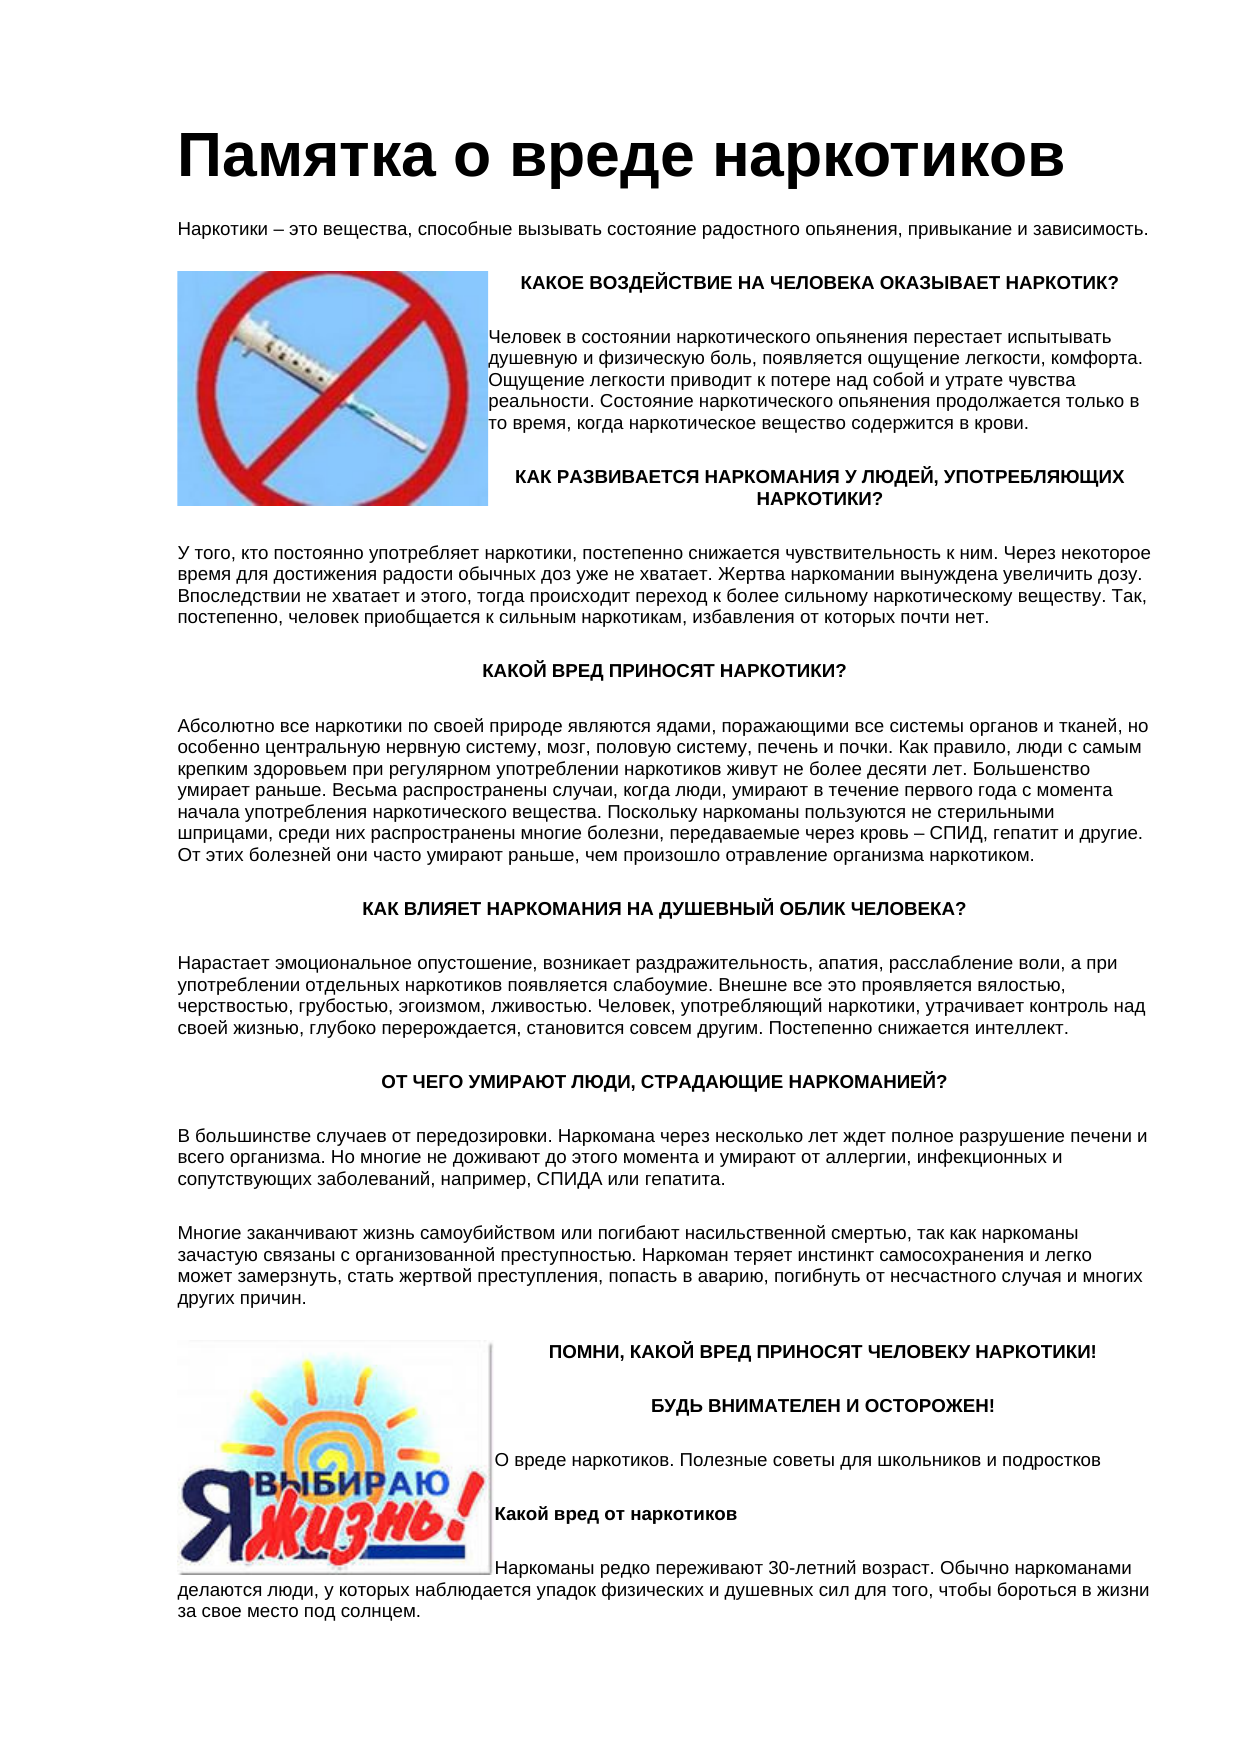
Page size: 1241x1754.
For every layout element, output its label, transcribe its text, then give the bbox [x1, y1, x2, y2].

text КАКОЙ ВРЕД ПРИНОСЯТ НАРКОТИКИ? [177, 660, 1152, 682]
text О вреде наркотиков. Полезные советы для школьников и подростков [495, 1449, 1152, 1470]
text В большинстве случаев от передозировки. Наркомана через несколько лет ждет полное разрушение печени и всего организма. Но многие не доживают до этого момента и умирают от аллергии, инфекционных и сопутствующих заболеваний, например, СПИДА или гепатита. [177, 1125, 1152, 1189]
text ОТ ЧЕГО УМИРАЮТ ЛЮДИ, СТРАДАЮЩИЕ НАРКОМАНИЕЙ? [177, 1071, 1152, 1092]
text КАКОЕ ВОЗДЕЙСТВИЕ НА ЧЕЛОВЕКА ОКАЗЫВАЕТ НАРКОТИК? [489, 272, 1152, 293]
text Памятка о вреде наркотиков [177, 118, 1152, 190]
text КАК РАЗВИВАЕТСЯ НАРКОМАНИЯ У ЛЮДЕЙ, УПОТРЕБЛЯЮЩИХ НАРКОТИКИ? [177, 466, 1152, 509]
text БУДЬ ВНИМАТЕЛЕН И ОСТОРОЖЕН! [495, 1395, 1152, 1416]
text ПОМНИ, КАКОЙ ВРЕД ПРИНОСЯТ ЧЕЛОВЕКУ НАРКОТИКИ! [495, 1341, 1152, 1362]
text Наркотики – это вещества, способные вызывать состояние радостного опьянения, привыкание и зависимость. [177, 217, 1152, 239]
text Абсолютно все наркотики по своей природе являются ядами, поражающими все системы органов и тканей, но особенно центральную нервную систему, мозг, половую систему, печень и почки. Как правило, люди с самым крепким здоровьем при регулярном употреблении наркотиков живут не более десяти лет. Большенство умирает раньше. Весьма распространены случаи, когда люди, умирают в течение первого года с момента начала употребления наркотического вещества. Поскольку наркоманы пользуются не стерильными шприцами, среди них распространены многие болезни, передаваемые через кровь – СПИД, гепатит и другие. От этих болезней они часто умирают раньше, чем произошло отравление организма наркотиком. [177, 714, 1152, 865]
text Какой вред от наркотиков [495, 1503, 1152, 1524]
text У того, кто постоянно употребляет наркотики, постепенно снижается чувствительность к ним. Через некоторое время для достижения радости обычных доз уже не хватает. Жертва наркомании вынуждена увеличить дозу. Впоследствии не хватает и этого, тогда происходит переход к более сильному наркотическому веществу. Так, постепенно, человек приобщается к сильным наркотикам, избавления от которых почти нет. [177, 542, 1152, 628]
text Человек в состоянии наркотического опьянения перестает испытывать душевную и физическую боль, появляется ощущение легкости, комфорта. Ощущение легкости приводит к потере над собой и утрате чувства реальности. Состояние наркотического опьянения продолжается только в то время, когда наркотическое вещество содержится в крови. [489, 326, 1152, 433]
text Нарастает эмоциональное опустошение, возникает раздражительность, апатия, расслабление воли, а при употреблении отдельных наркотиков появляется слабоумие. Внешне все это проявляется вялостью, черствостью, грубостью, эгоизмом, лживостью. Человек, употребляющий наркотики, утрачивает контроль над своей жизнью, глубоко перерождается, становится совсем другим. Постепенно снижается интеллект. [177, 952, 1152, 1038]
text Многие заканчивают жизнь самоубийством или погибают насильственной смертью, так как наркоманы зачастую связаны с организованной преступностью. Наркоман теряет инстинкт самосохранения и легко может замерзнуть, стать жертвой преступления, попасть в аварию, погибнуть от несчастного случая и многих других причин. [177, 1222, 1152, 1308]
picture [177, 271, 489, 506]
text Наркоманы редко переживают 30-летний возраст. Обычно наркоманами делаются люди, у которых наблюдается упадок физических и душевных сил для того, чтобы бороться в жизни за свое место под солнцем. [177, 1557, 1152, 1622]
picture [177, 1340, 495, 1575]
text КАК ВЛИЯЕТ НАРКОМАНИЯ НА ДУШЕВНЫЙ ОБЛИК ЧЕЛОВЕКА? [177, 898, 1152, 919]
